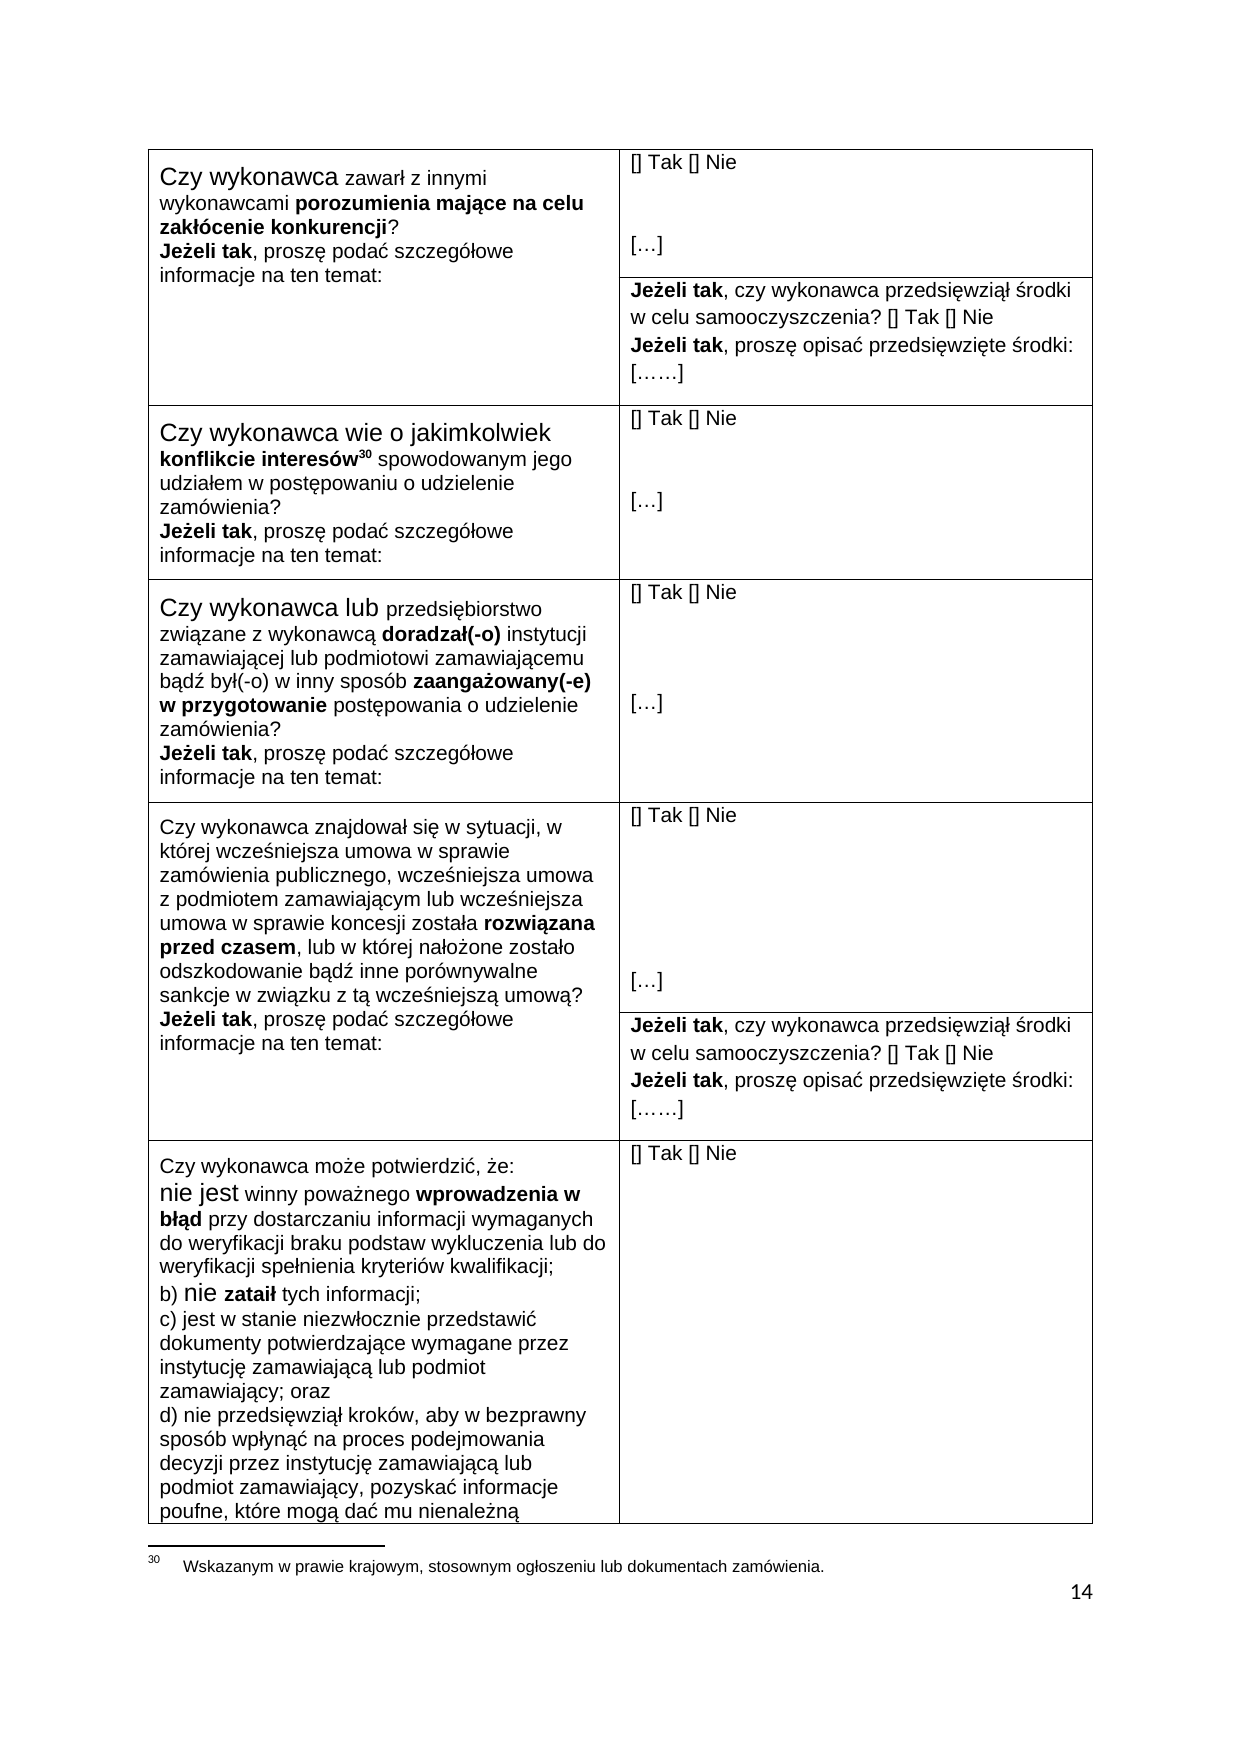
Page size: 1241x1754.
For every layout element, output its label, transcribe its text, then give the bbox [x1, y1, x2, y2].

table_cell [] Tak [] Nie […] [620, 406, 1092, 579]
table_cell [] Tak [] Nie [620, 1141, 1092, 1523]
table_cell Czy wykonawca lub przedsiębiorstwo związane z wykonawcą doradzał(-o) instytucji zamawiającej lub podmiotowi zamawiającemu bądź był(-o) w inny sposób zaangażowany(-e) w przygotowanie postępowania o udzielenie zamówienia? Jeżeli tak, proszę podać szczegółowe informacje na ten temat: [149, 580, 619, 802]
table_cell [] Tak [] Nie […] [620, 803, 1092, 1012]
table_cell Czy wykonawca znajdował się w sytuacji, w której wcześniejsza umowa w sprawie zamówienia publicznego, wcześniejsza umowa z podmiotem zamawiającym lub wcześniejsza umowa w sprawie koncesji została rozwiązana przed czasem, lub w której nałożone zostało odszkodowanie bądź inne porównywalne sankcje w związku z tą wcześniejszą umową? Jeżeli tak, proszę podać szczegółowe informacje na ten temat: [149, 803, 619, 1140]
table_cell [149, 1141, 619, 1523]
table_cell [] Tak [] Nie […] [620, 580, 1092, 802]
table_cell [] Tak [] Nie […] [620, 150, 1092, 277]
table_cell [620, 278, 1092, 404]
table_cell Czy wykonawca wie o jakimkolwiek konflikcie interesów spowodowanym jego udziałem w postępowaniu o udzielenie zamówienia? Jeżeli tak, proszę podać szczegółowe informacje na ten temat: [149, 406, 619, 579]
table_cell Jeżeli tak, czy wykonawca przedsięwziął środki w celu samooczyszczenia? [] Tak [] Nie Jeżeli tak, proszę opisać przedsięwzięte środki: [……] [620, 1013, 1092, 1140]
table_cell Czy wykonawca zawarł z innymi wykonawcami porozumienia mające na celu zakłócenie konkurencji? Jeżeli tak, proszę podać szczegółowe informacje na ten temat: [149, 150, 619, 404]
